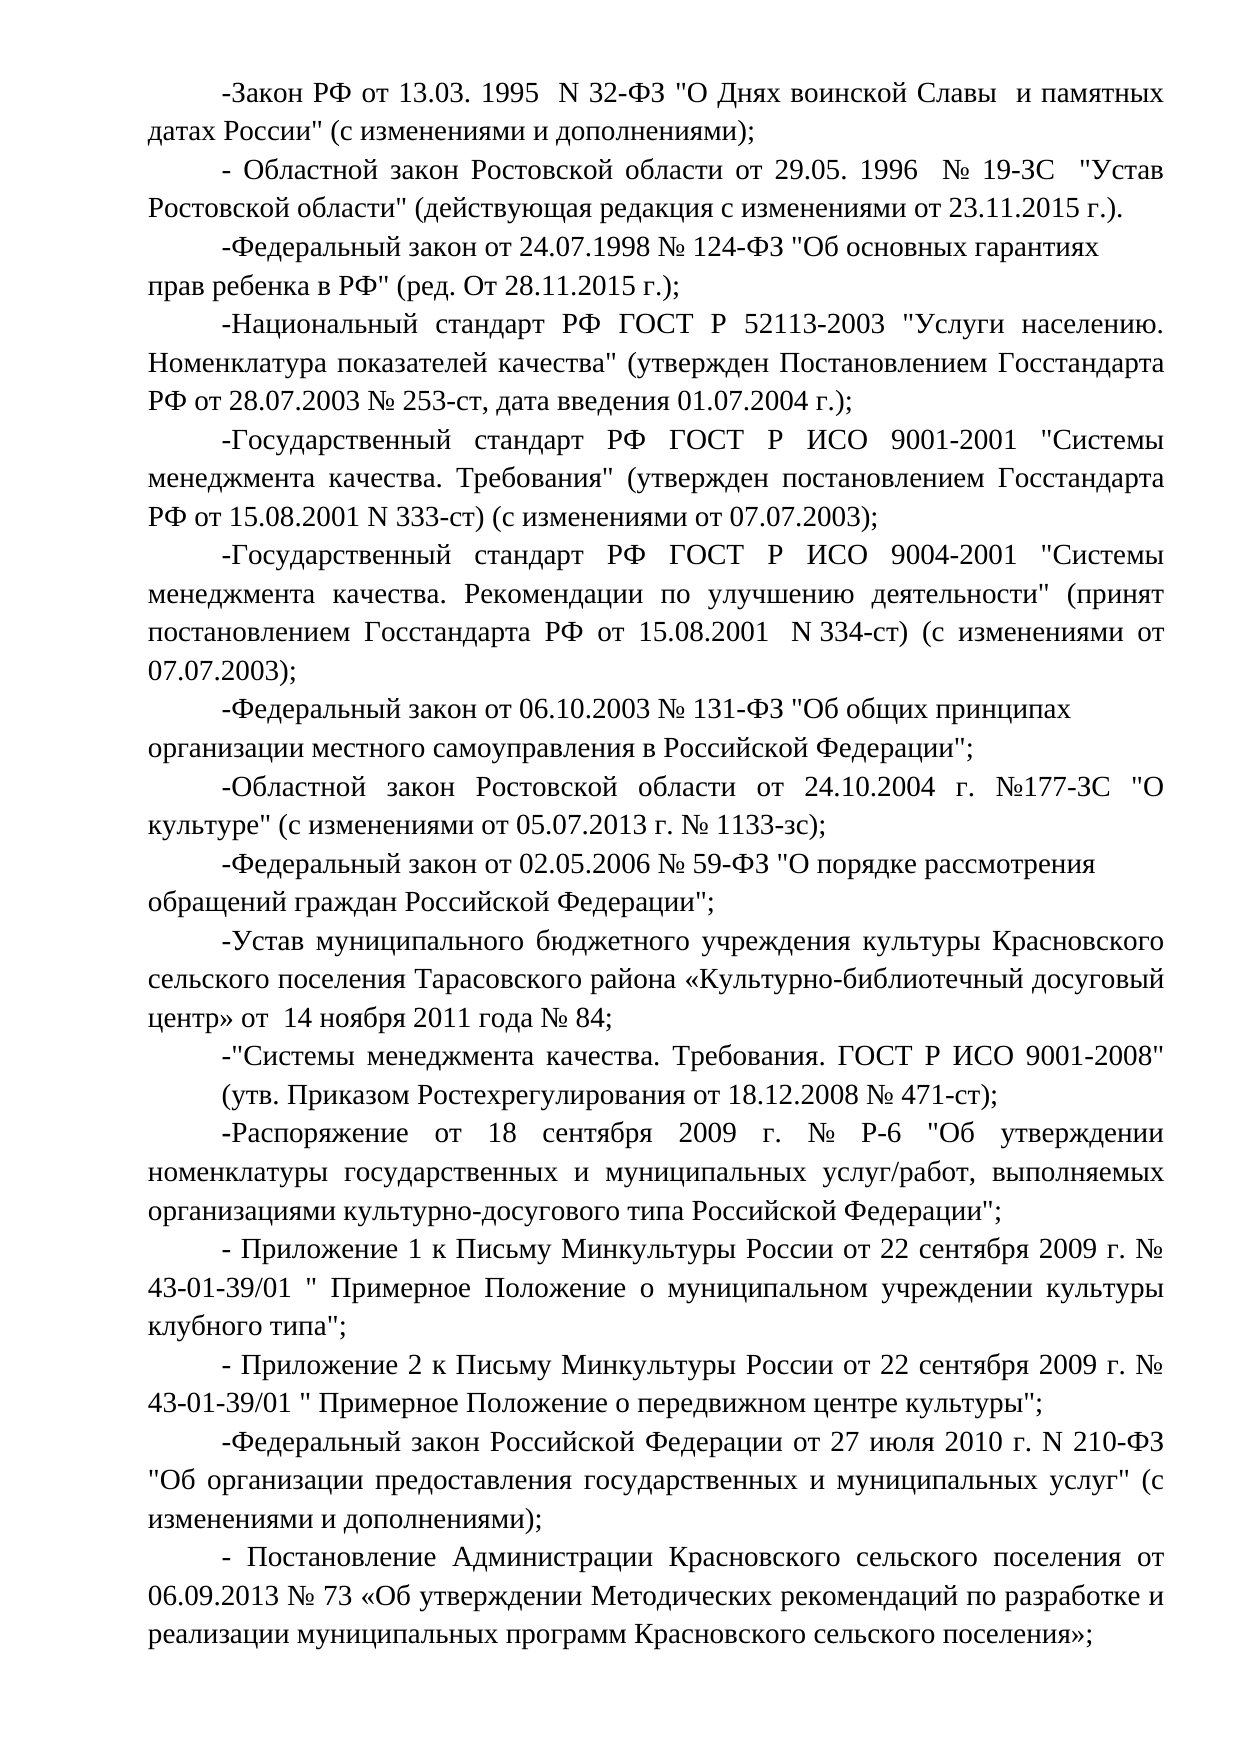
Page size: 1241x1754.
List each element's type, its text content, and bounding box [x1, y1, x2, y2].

text -Закон РФ от 13.03. 1995 N 32-ФЗ "О Днях воинской Славы и памятных датах России" (с изменениями и дополнениями); [148, 75, 1165, 147]
text -Федеральный закон от 06.10.2003 № 131-ФЗ "Об общих принципах [148, 692, 1165, 725]
text прав ребенка в РФ" (ред. От 28.11.2015 г.); [148, 268, 1165, 301]
text -Федеральный закон от 24.07.1998 № 124-ФЗ "Об основных гарантиях [148, 229, 1165, 263]
text -"Системы менеджмента качества. Требования. ГОСТ Р ИСО 9001-2008" (утв. Приказом Ростехрегулирования от 18.12.2008 № 471-ст); [221, 1038, 1165, 1111]
text - Приложение 2 к Письму Минкультуры России от 22 сентября 2009 г. № 43-01-39/01 " Примерное Положение о передвижном центре культуры"; [148, 1347, 1165, 1419]
text -Государственный стандарт РФ ГОСТ Р ИСО 9001-2001 "Системы менеджмента качества. Требования" (утвержден постановлением Госстандарта РФ от 15.08.2001 N 333-ст) (с изменениями от 07.07.2003); [148, 422, 1165, 532]
text -Распоряжение от 18 сентября 2009 г. № Р-6 "Об утверждении номенклатуры государственных и муниципальных услуг/работ, выполняемых организациями культурно-досугового типа Российской Федерации"; [148, 1116, 1165, 1226]
text - Приложение 1 к Письму Минкультуры России от 22 сентября 2009 г. № 43-01-39/01 " Примерное Положение о муниципальном учреждении культуры клубного типа"; [148, 1231, 1165, 1342]
text -Государственный стандарт РФ ГОСТ Р ИСО 9004-2001 "Системы менеджмента качества. Рекомендации по улучшению деятельности" (принят постановлением Госстандарта РФ от 15.08.2001 N 334-ст) (с изменениями от 07.07.2003); [148, 537, 1165, 687]
text - Областной закон Ростовской области от 29.05. 1996 № 19-ЗС "Устав Ростовской области" (действующая редакция с изменениями от 23.11.2015 г.). [148, 152, 1165, 224]
text - Постановление Администрации Красновского сельского поселения от 06.09.2013 № 73 «Об утверждении Методических рекомендаций по разработке и реализации муниципальных программ Красновского сельского поселения»; [148, 1539, 1165, 1650]
text -Областной закон Ростовской области от 24.10.2004 г. №177-ЗС "О культуре" (с изменениями от 05.07.2013 г. № 1133-зс); [148, 769, 1165, 841]
text -Устав муниципального бюджетного учреждения культуры Красновского сельского поселения Тарасовского района «Культурно-библиотечный досуговый центр» от 14 ноября 2011 года № 84; [148, 923, 1165, 1033]
text организации местного самоуправления в Российской Федерации"; [148, 730, 1165, 764]
text -Федеральный закон от 02.05.2006 № 59-ФЗ "О порядке рассмотрения [148, 846, 1165, 879]
text -Национальный стандарт РФ ГОСТ Р 52113-2003 "Услуги населению. Номенклатура показателей качества" (утвержден Постановлением Госстандарта РФ от 28.07.2003 № 253-ст, дата введения 01.07.2004 г.); [148, 306, 1165, 417]
text обращений граждан Российской Федерации"; [148, 884, 1165, 918]
text -Федеральный закон Российской Федерации от 27 июля 2010 г. N 210-ФЗ "Об организации предоставления государственных и муниципальных услуг" (с изменениями и дополнениями); [148, 1424, 1165, 1534]
